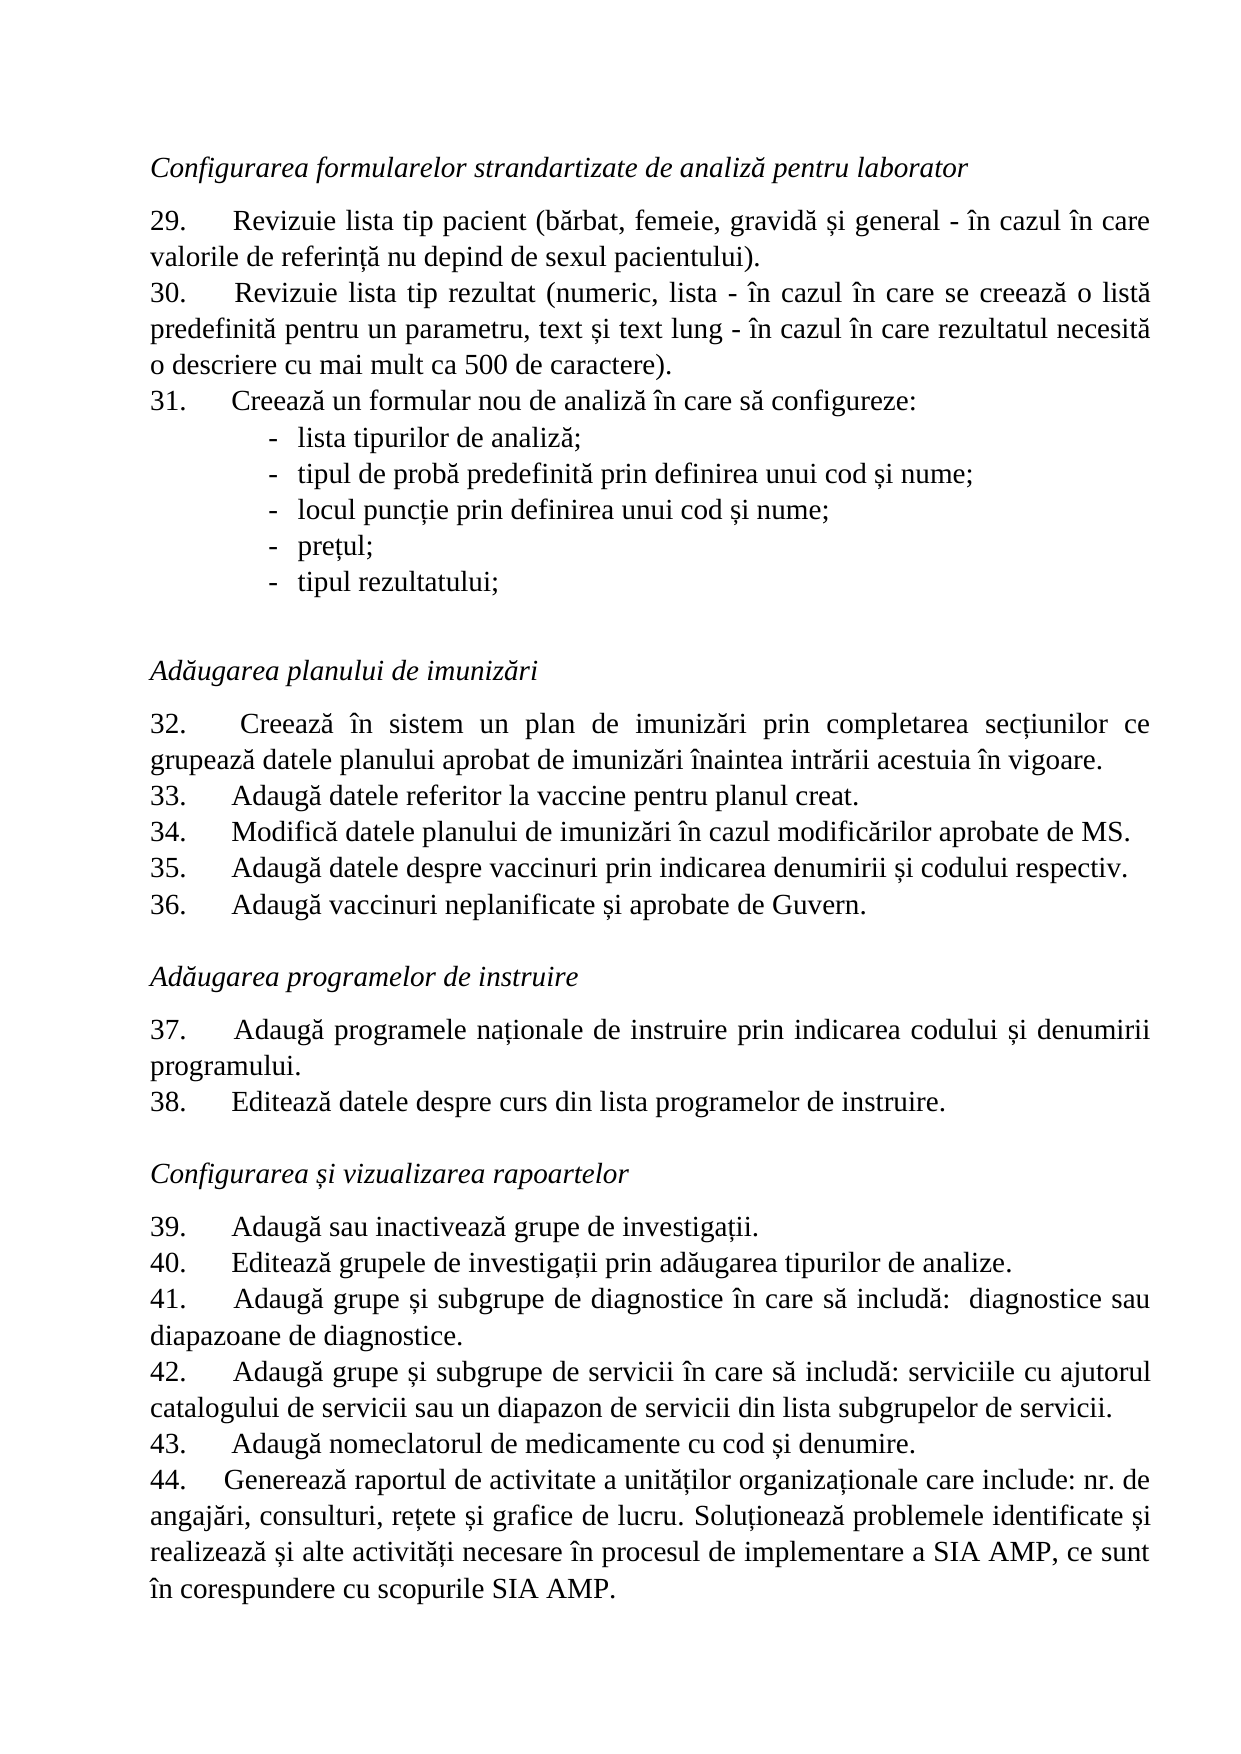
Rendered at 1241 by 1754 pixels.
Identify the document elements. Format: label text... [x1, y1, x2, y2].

list locul puncție prin definirea unui cod și nume; [268, 492, 1152, 526]
list tipul rezultatului; [268, 564, 1152, 598]
list Adaugă datele despre vaccinuri prin indicarea denumirii și codului respectiv. [150, 851, 1152, 884]
list Creează în sistem un plan de imunizări prin completarea secțiunilor ce grupează datele planului aprobat de imunizări înaintea intrării acestuia în vigoare. [150, 706, 1152, 776]
list lista tipurilor de analiză; [268, 420, 1152, 453]
list prețul; [268, 528, 1152, 562]
text Configurarea formularelor strandartizate de analiză pentru laborator [150, 150, 1152, 183]
text Configurarea și vizualizarea rapoartelor [150, 1156, 1152, 1190]
text Adăugarea programelor de instruire [150, 959, 1152, 993]
list Modifică datele planului de imunizări în cazul modificărilor aprobate de MS. [150, 814, 1152, 848]
list Adaugă programele naționale de instruire prin indicarea codului și denumirii programului. [150, 1012, 1152, 1082]
list Creează un formular nou de analiză în care să configureze: [150, 383, 1152, 417]
list Adaugă grupe și subgrupe de diagnostice în care să includă: diagnostice sau diapazoane de diagnostice. [150, 1282, 1152, 1351]
list Generează raportul de activitate a unităților organizaționale care include: nr. de angajări, consulturi, rețete și grafice de lucru. Soluționează problemele identificate și realizează și alte activități necesare în procesul de implementare a SIA AMP, ce sunt în corespundere cu scopurile SIA AMP. [150, 1462, 1152, 1604]
list Adaugă vaccinuri neplanificate și aprobate de Guvern. [150, 887, 1152, 920]
list Revizuie lista tip rezultat (numeric, lista - în cazul în care se creează o listă predefinită pentru un parametru, text și text lung - în cazul în care rezultatul necesită o descriere cu mai mult ca 500 de caractere). [150, 275, 1152, 381]
list Adaugă datele referitor la vaccine pentru planul creat. [150, 778, 1152, 812]
list Adaugă grupe și subgrupe de servicii în care să includă: serviciile cu ajutorul catalogului de servicii sau un diapazon de servicii din lista subgrupelor de servicii. [150, 1354, 1152, 1423]
list Adaugă nomeclatorul de medicamente cu cod și denumire. [150, 1426, 1152, 1460]
text Adăugarea planului de imunizări [150, 653, 1152, 687]
list tipul de probă predefinită prin definirea unui cod și nume; [268, 456, 1152, 489]
list Editează datele despre curs din lista programelor de instruire. [150, 1084, 1152, 1118]
list Adaugă sau inactivează grupe de investigații. [150, 1209, 1152, 1243]
list Editează grupele de investigații prin adăugarea tipurilor de analize. [150, 1245, 1152, 1279]
list Revizuie lista tip pacient (bărbat, femeie, gravidă și general - în cazul în care valorile de referință nu depind de sexul pacientului). [150, 203, 1152, 272]
